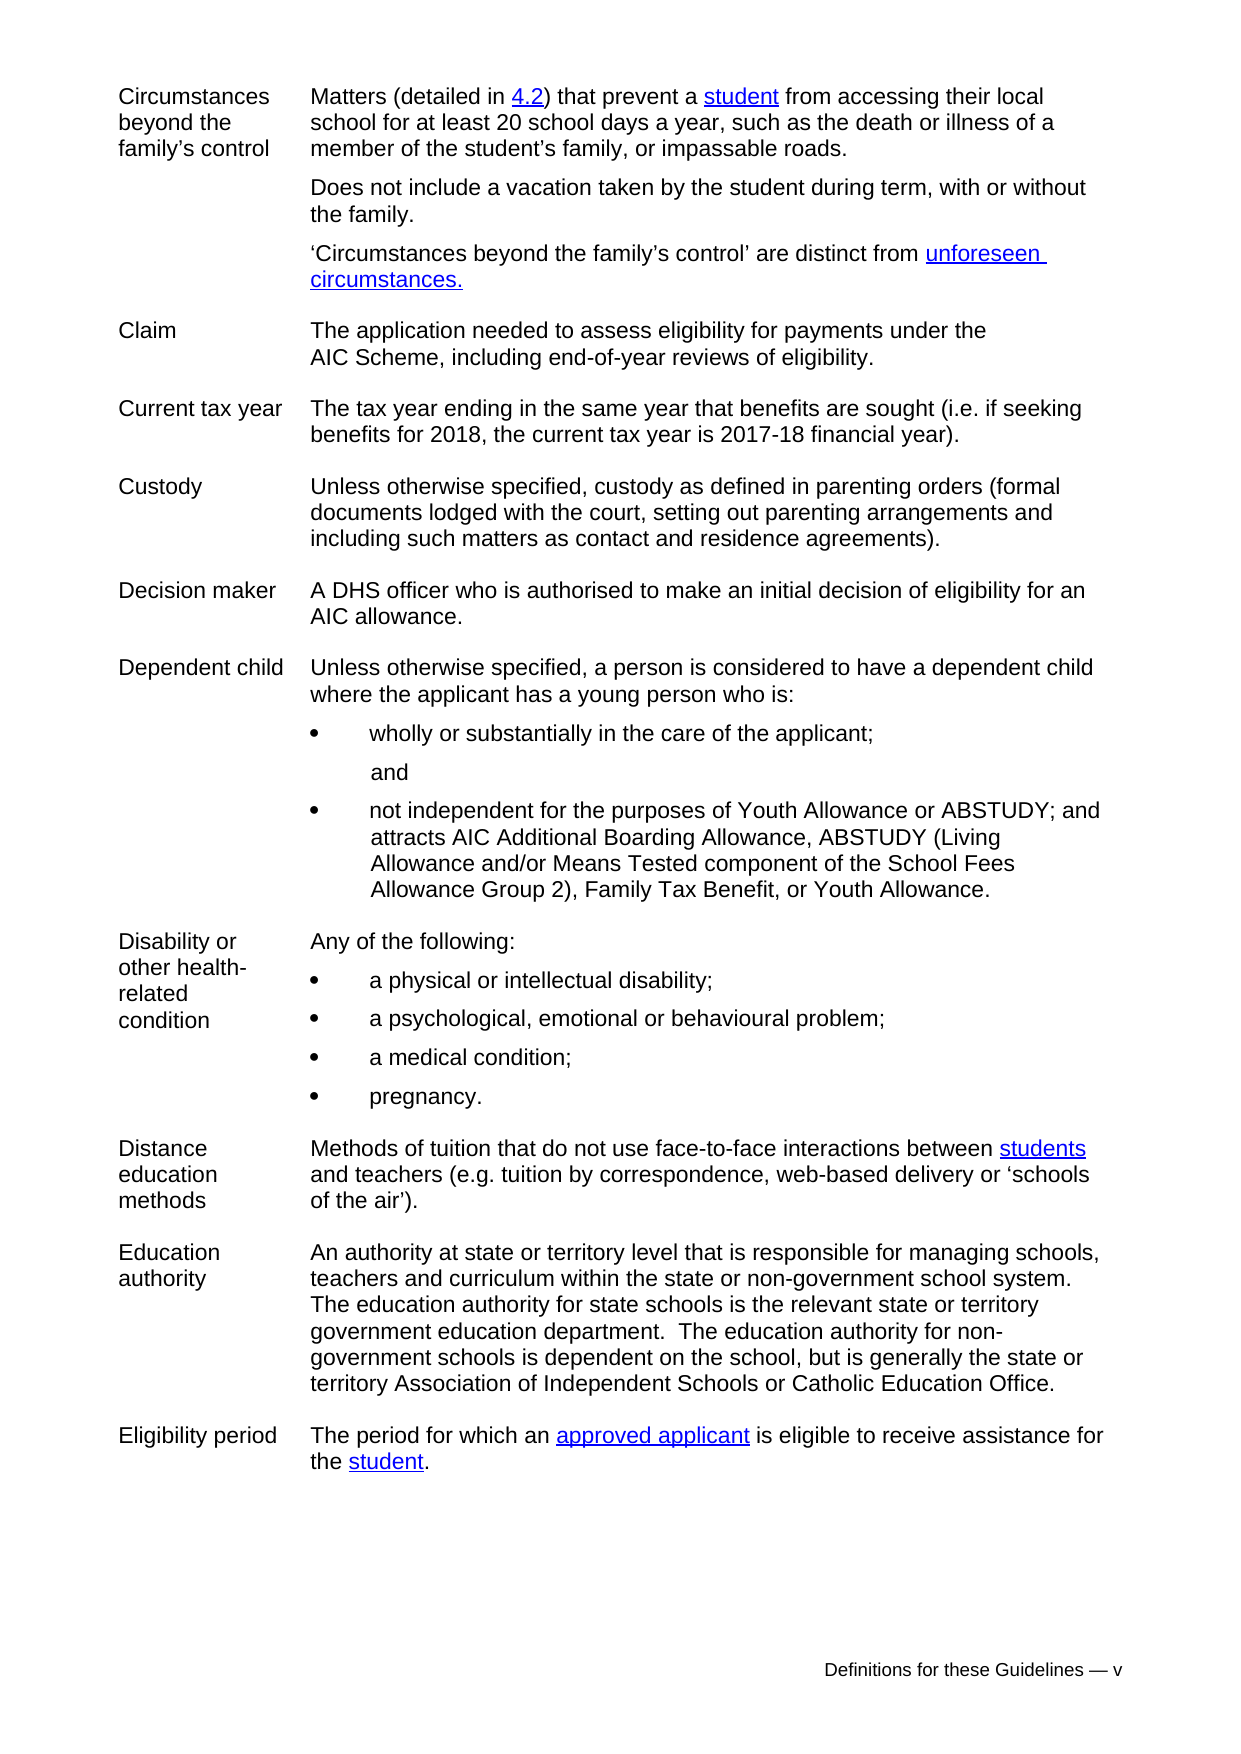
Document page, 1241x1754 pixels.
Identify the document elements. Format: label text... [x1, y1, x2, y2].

table_cell The period for which an approved applicant is eligible to receive assistance for the student. [295, 1409, 1122, 1487]
table_cell Unless otherwise specified, custody as defined in parenting orders (formal documents lodged with the court, setting out parenting arrangements and including such matters as contact and residence agreements). [295, 460, 1122, 564]
table_cell The application needed to assess eligibility for payments under the AIC Scheme, including end-of-year reviews of eligibility. [295, 305, 1122, 382]
table_cell Eligibility period [118, 1409, 295, 1487]
table_cell Current tax year [118, 383, 295, 460]
table_cell Dependent child [118, 642, 295, 915]
table_cell Distance education methods [118, 1122, 295, 1226]
table_cell Decision maker [118, 564, 295, 642]
table_cell Matters (detailed in 4.2) that prevent a student from accessing their local school for at least 20 school days a year, such as the death or illness of a member of the student’s family, or impassable roads. Does not include a vacation taken by the student during term, with or without the family. ‘Circumstances beyond the family’s control’ are distinct from unforeseen circumstances. [295, 70, 1122, 305]
table_cell A DHS officer who is authorised to make an initial decision of eligibility for an AIC allowance. [295, 564, 1122, 642]
table_cell Methods of tuition that do not use face-to-face interactions between students and teachers (e.g. tuition by correspondence, web-based delivery or ‘schools of the air’). [295, 1122, 1122, 1226]
table_cell Custody [118, 460, 295, 564]
table_cell An authority at state or territory level that is responsible for managing schools, teachers and curriculum within the state or non-government school system. The education authority for state schools is the relevant state or territory government education department. The education authority for non-government schools is dependent on the school, but is generally the state or territory Association of Independent Schools or Catholic Education Office. [295, 1226, 1122, 1409]
table_cell Unless otherwise specified, a person is considered to have a dependent child where the applicant has a young person who is: wholly or substantially in the care of the applicant; and not independent for the purposes of Youth Allowance or ABSTUDY; and attracts AIC Additional Boarding Allowance, ABSTUDY (Living Allowance and/or Means Tested component of the School Fees Allowance Group 2), Family Tax Benefit, or Youth Allowance. [295, 642, 1122, 915]
table_cell Claim [118, 305, 295, 382]
table_cell Circumstances beyond the family’s control [118, 70, 295, 305]
table_cell Any of the following: a physical or intellectual disability; a psychological, emotional or behavioural problem; a medical condition; pregnancy. [295, 915, 1122, 1122]
table_cell The tax year ending in the same year that benefits are sought (i.e. if seeking benefits for 2018, the current tax year is 2017-18 financial year). [295, 383, 1122, 460]
table_cell Education authority [118, 1226, 295, 1409]
table_cell Disability or other health-related condition [118, 915, 295, 1122]
